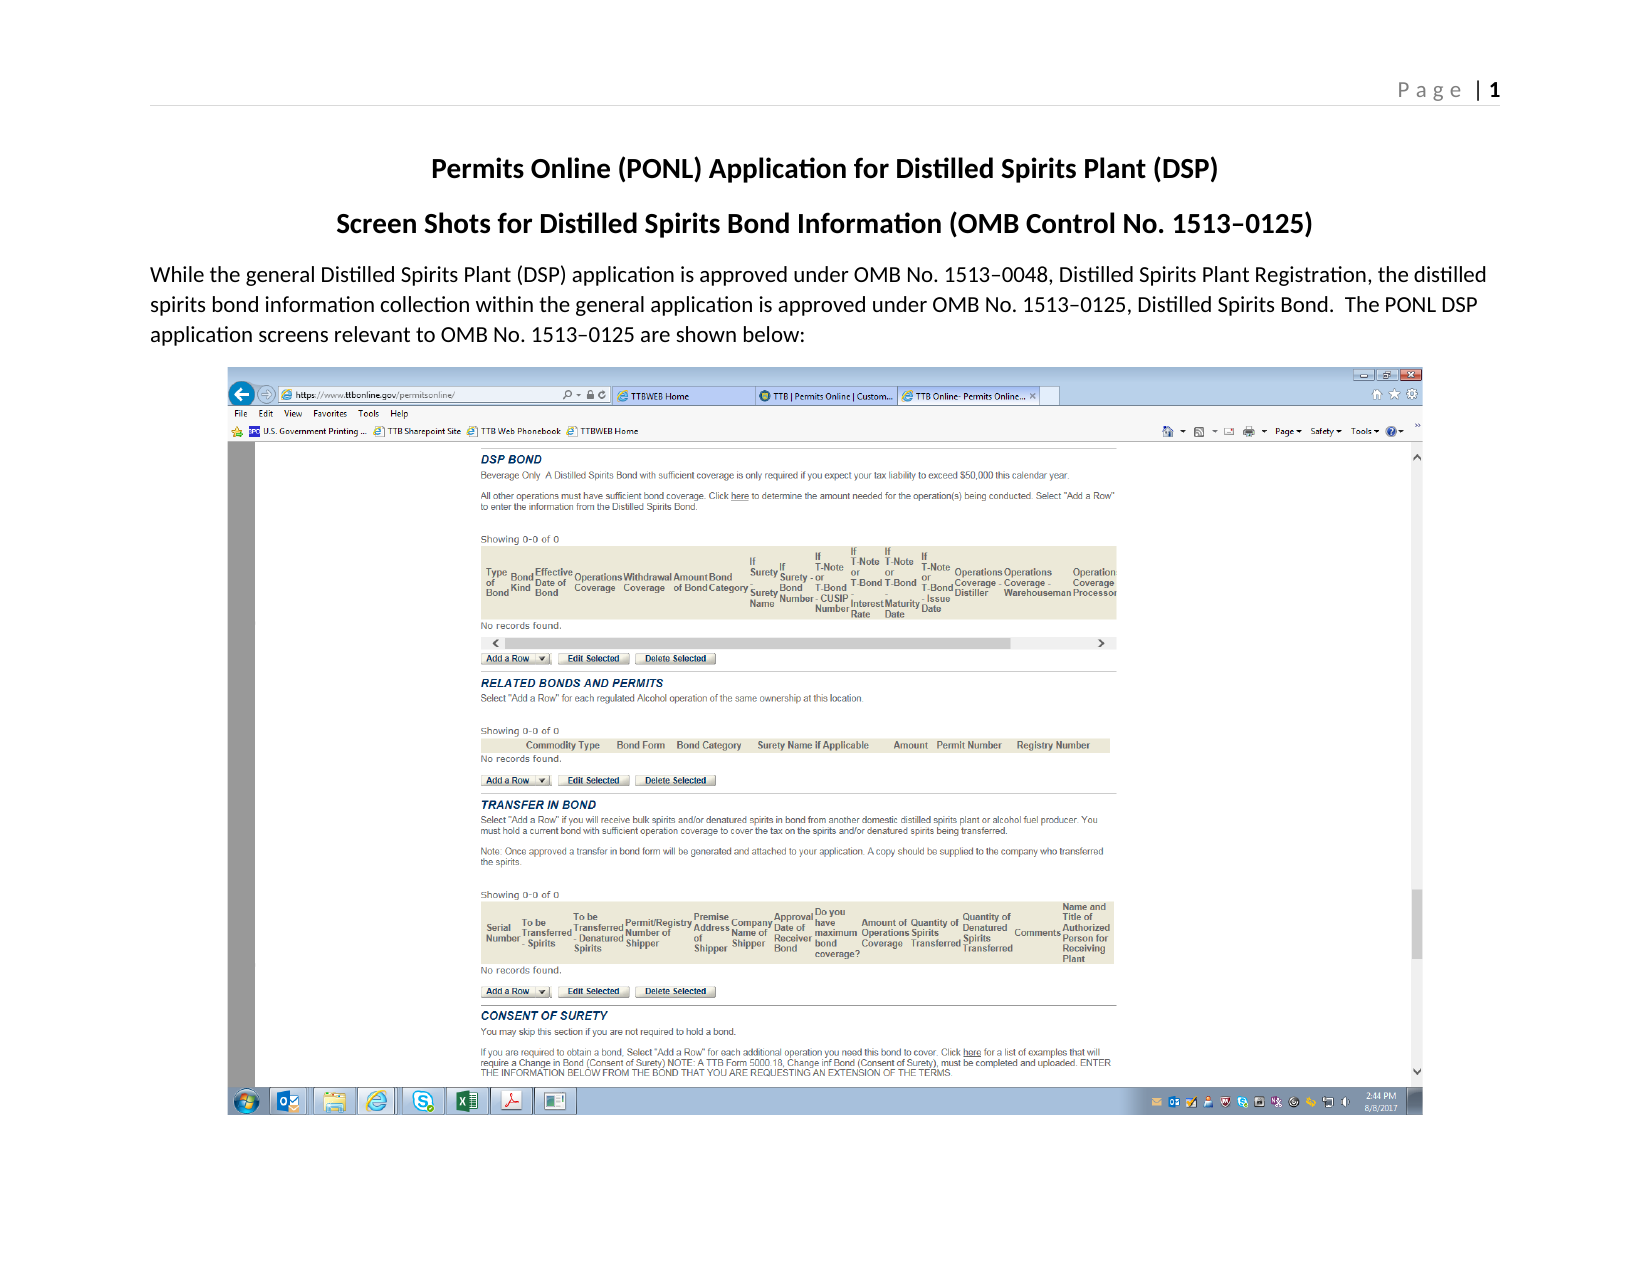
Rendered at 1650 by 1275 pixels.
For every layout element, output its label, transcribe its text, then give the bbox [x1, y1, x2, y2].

text While the general Distilled Spirits Plant (DSP) application is approved under OMB No. 1513–0048, Distilled Spirits Plant Registration, the distilled spirits bond information collection within the general application is approved under OMB No. 1513–0125, Distilled Spirits Bond. The PONL DSP application screens relevant to OMB No. 1513–0125 are shown below: [150, 260, 1500, 349]
picture [227, 367, 1423, 1115]
text Screen Shots for Distilled Spirits Bond Information (OMB Control No. 1513–0125) [150, 205, 1500, 241]
text Permits Online (PONL) Application for Distilled Spirits Plant (DSP) [150, 150, 1500, 186]
